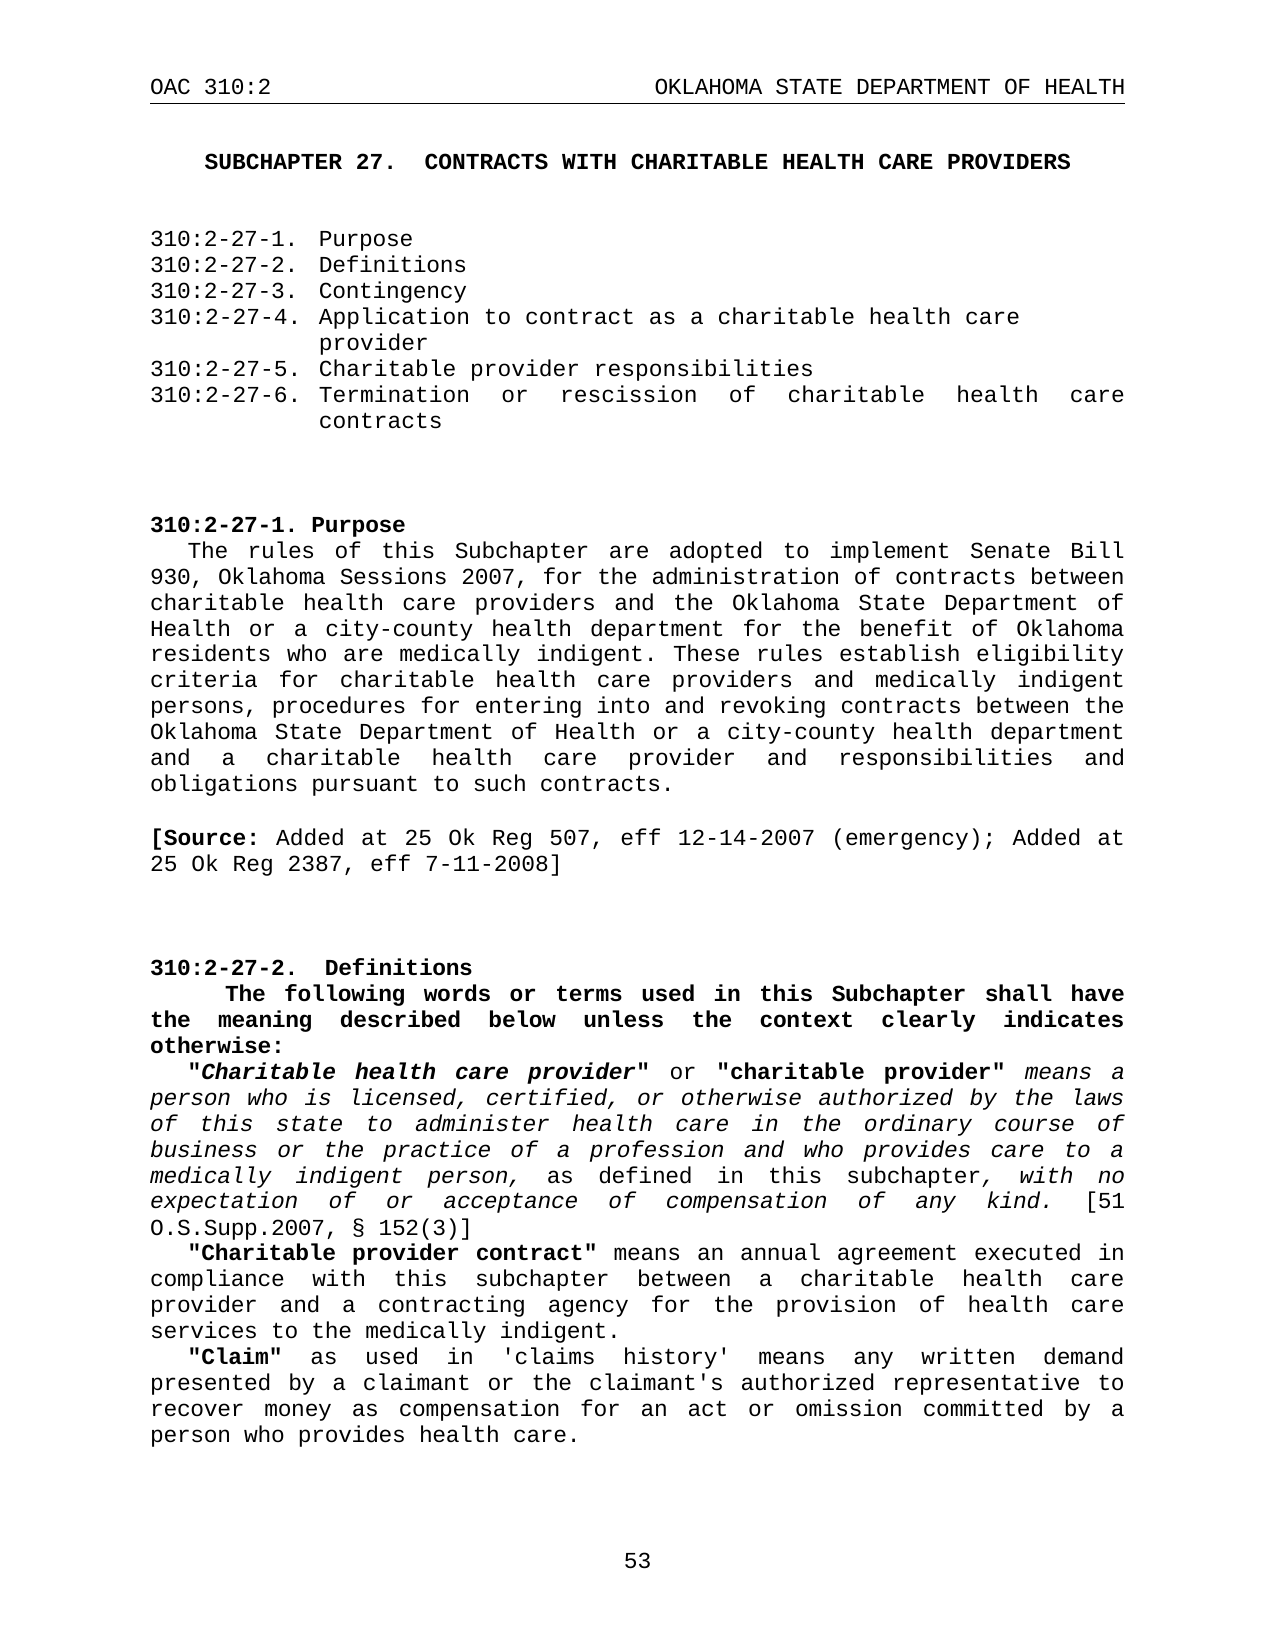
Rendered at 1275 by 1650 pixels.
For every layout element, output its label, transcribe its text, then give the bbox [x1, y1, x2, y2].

text The following words or terms used in this Subchapter shall have the meaning described below unless the context clearly indicates otherwise: [150, 982, 1125, 1060]
text 310:2-27-1. Purpose [150, 228, 1125, 254]
text 310:2-27-1. Purpose [150, 513, 1125, 539]
text 310:2-27-3. Contingency [150, 280, 1125, 306]
text "Claim" as used in 'claims history' means any written demand presented by a claimant or the claimant's authorized representative to recover money as compensation for an act or omission committed by a person who provides health care. [150, 1346, 1125, 1449]
text "Charitable provider contract" means an annual agreement executed in compliance with this subchapter between a charitable health care provider and a contracting agency for the provision of health care services to the medically indigent. [150, 1242, 1125, 1346]
text 310:2-27-2. Definitions [150, 254, 1125, 280]
text 310:2-27-6. Termination or rescission of charitable health care contracts [150, 383, 1125, 435]
text SUBCHAPTER 27. CONTRACTS WITH CHARITABLE HEALTH CARE PROVIDERS [150, 150, 1125, 176]
text 310:2-27-2. Definitions [150, 956, 1125, 982]
text 310:2-27-4. Application to contract as a charitable health care provider [150, 306, 1125, 357]
text "Charitable health care provider" or "charitable provider" means a person who is licensed, certified, or otherwise authorized by the laws of this state to administer health care in the ordinary course of business or the practice of a profession and who provides care to a medically indigent person, as defined in this subchapter, with no expectation of or acceptance of compensation of any kind. [51 O.S.Supp.2007, § 152(3)] [150, 1060, 1125, 1242]
text 310:2-27-5. Charitable provider responsibilities [150, 357, 1125, 383]
text The rules of this Subchapter are adopted to implement Senate Bill 930, Oklahoma Sessions 2007, for the administration of contracts between charitable health care providers and the Oklahoma State Department of Health or a city-county health department for the benefit of Oklahoma residents who are medically indigent. These rules establish eligibility criteria for charitable health care providers and medically indigent persons, procedures for entering into and revoking contracts between the Oklahoma State Department of Health or a city-county health department and a charitable health care provider and responsibilities and obligations pursuant to such contracts. [150, 539, 1125, 798]
text [Source: Added at 25 Ok Reg 507, eff 12-14-2007 (emergency); Added at 25 Ok Reg 2387, eff 7-11-2008] [150, 827, 1125, 879]
